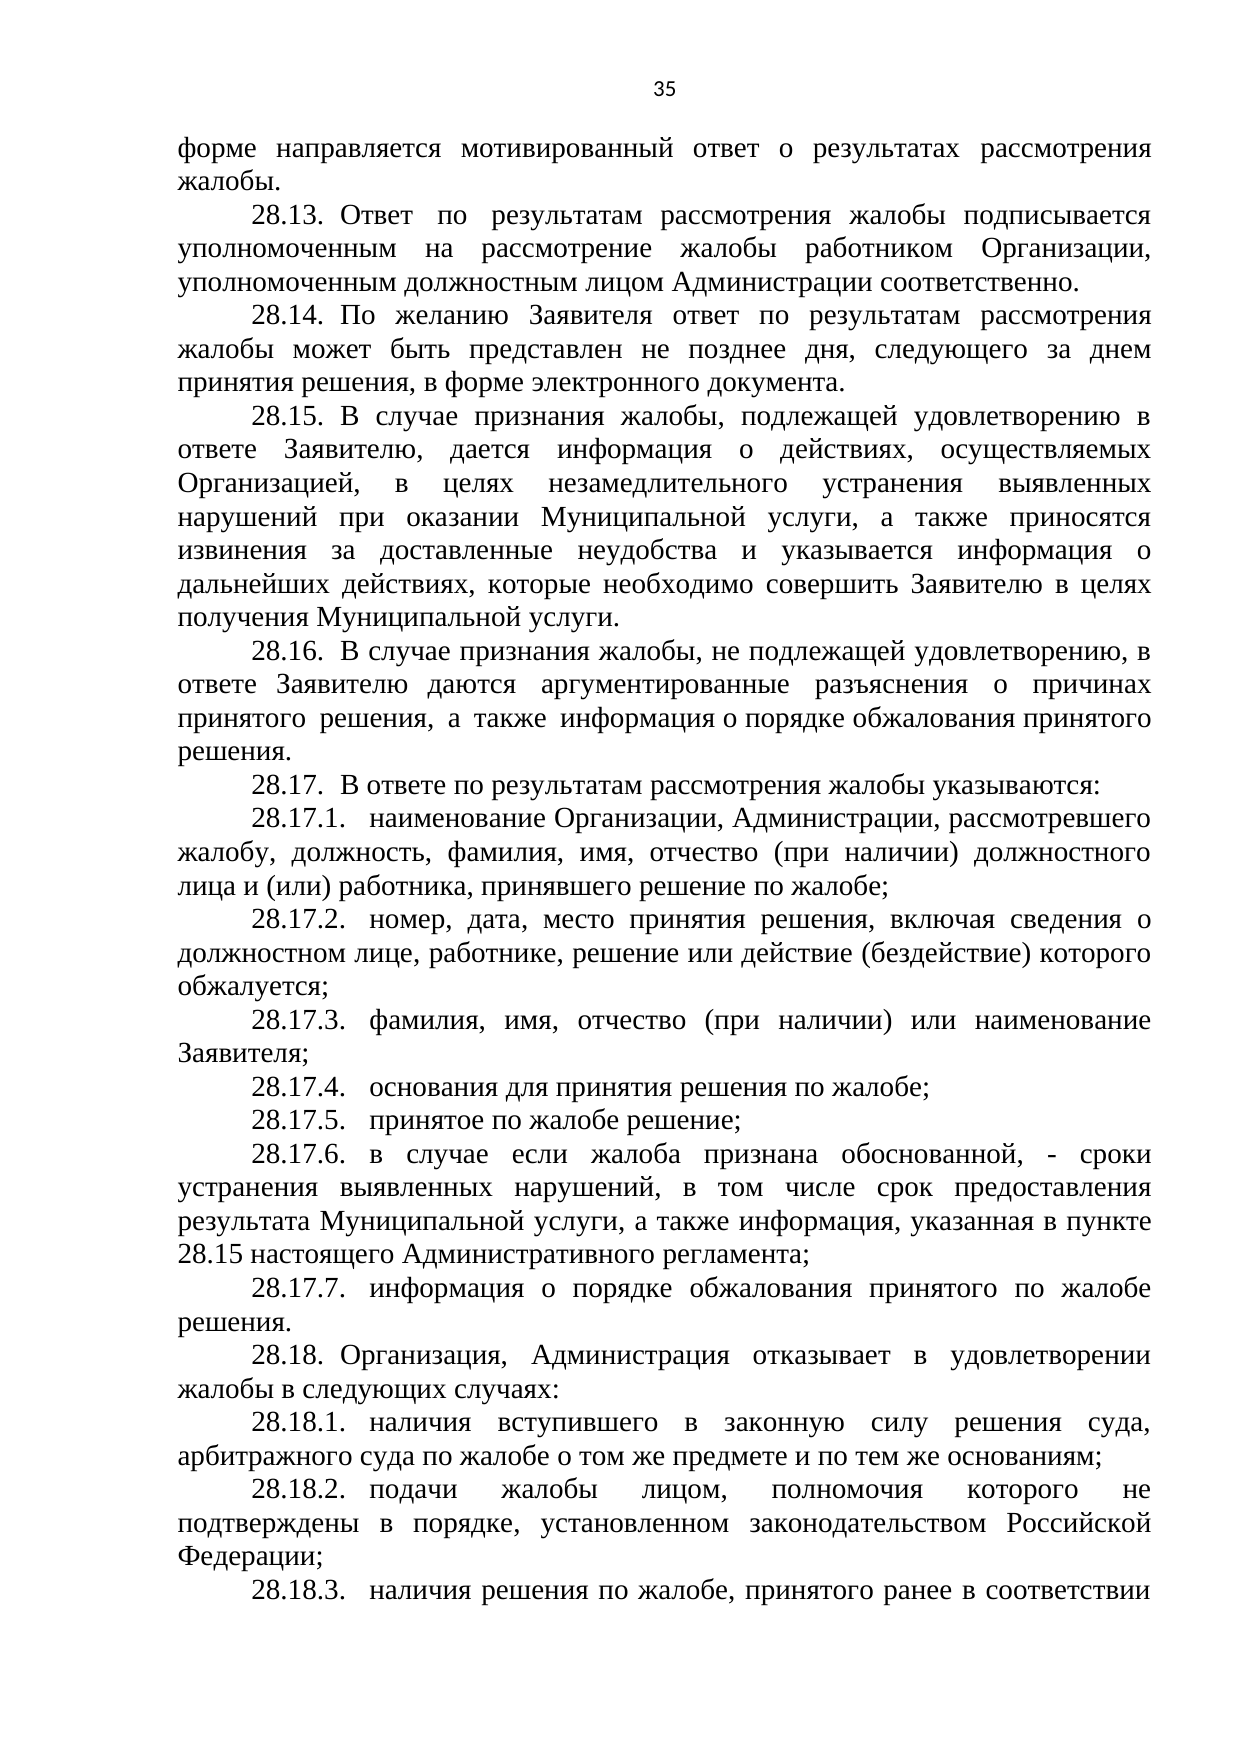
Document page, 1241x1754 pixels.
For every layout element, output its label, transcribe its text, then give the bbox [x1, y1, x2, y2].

list принятое по жалобе решение; [177, 1102, 1152, 1136]
list В случае признания жалобы, не подлежащей удовлетворению, в ответе Заявителю даются аргументированные разъяснения о причинах принятого решения, а также информация о порядке обжалования принятого решения. [177, 633, 1152, 767]
list Организация, Администрация отказывает в удовлетворении жалобы в следующих случаях: [177, 1337, 1152, 1404]
list В ответе по результатам рассмотрения жалобы указываются: [177, 767, 1152, 801]
list основания для принятия решения по жалобе; [177, 1069, 1152, 1102]
list фамилия, имя, отчество (при наличии) или наименование Заявителя; [177, 1002, 1152, 1069]
list наименование Организации, Администрации, рассмотревшего жалобу, должность, фамилия, имя, отчество (при наличии) должностного лица и (или) работника, принявшего решение по жалобе; [177, 801, 1152, 901]
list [177, 1572, 1152, 1606]
list В случае признания жалобы, подлежащей удовлетворению в ответе Заявителю, дается информация о действиях, осуществляемых Организацией, в целях незамедлительного устранения выявленных нарушений при оказании Муниципальной услуги, а также приносятся извинения за доставленные неудобства и указывается информация о дальнейших действиях, которые необходимо совершить Заявителю в целях получения Муниципальной услуги. [177, 398, 1152, 633]
list Ответ по результатам рассмотрения жалобы подписывается уполномоченным на рассмотрение жалобы работником Организации, уполномоченным должностным лицом Администрации соответственно. [177, 197, 1152, 297]
list информация о порядке обжалования принятого по жалобе решения. [177, 1270, 1152, 1337]
list номер, дата, место принятия решения, включая сведения о должностном лице, работнике, решение или действие (бездействие) которого обжалуется; [177, 901, 1152, 1002]
list в случае если жалоба признана обоснованной, - сроки устранения выявленных нарушений, в том числе срок предоставления результата Муниципальной услуги, а также информация, указанная в пункте 28.15 настоящего Административного регламента; [177, 1136, 1152, 1270]
list По желанию Заявителя ответ по результатам рассмотрения жалобы может быть представлен не позднее дня, следующего за днем принятия решения, в форме электронного документа. [177, 297, 1152, 398]
list наличия вступившего в законную силу решения суда, арбитражного суда по жалобе о том же предмете и по тем же основаниям; [177, 1404, 1152, 1471]
list подачи жалобы лицом, полномочия которого не подтверждены в порядке, установленном законодательством Российской Федерации; [177, 1471, 1152, 1572]
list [177, 130, 1152, 197]
